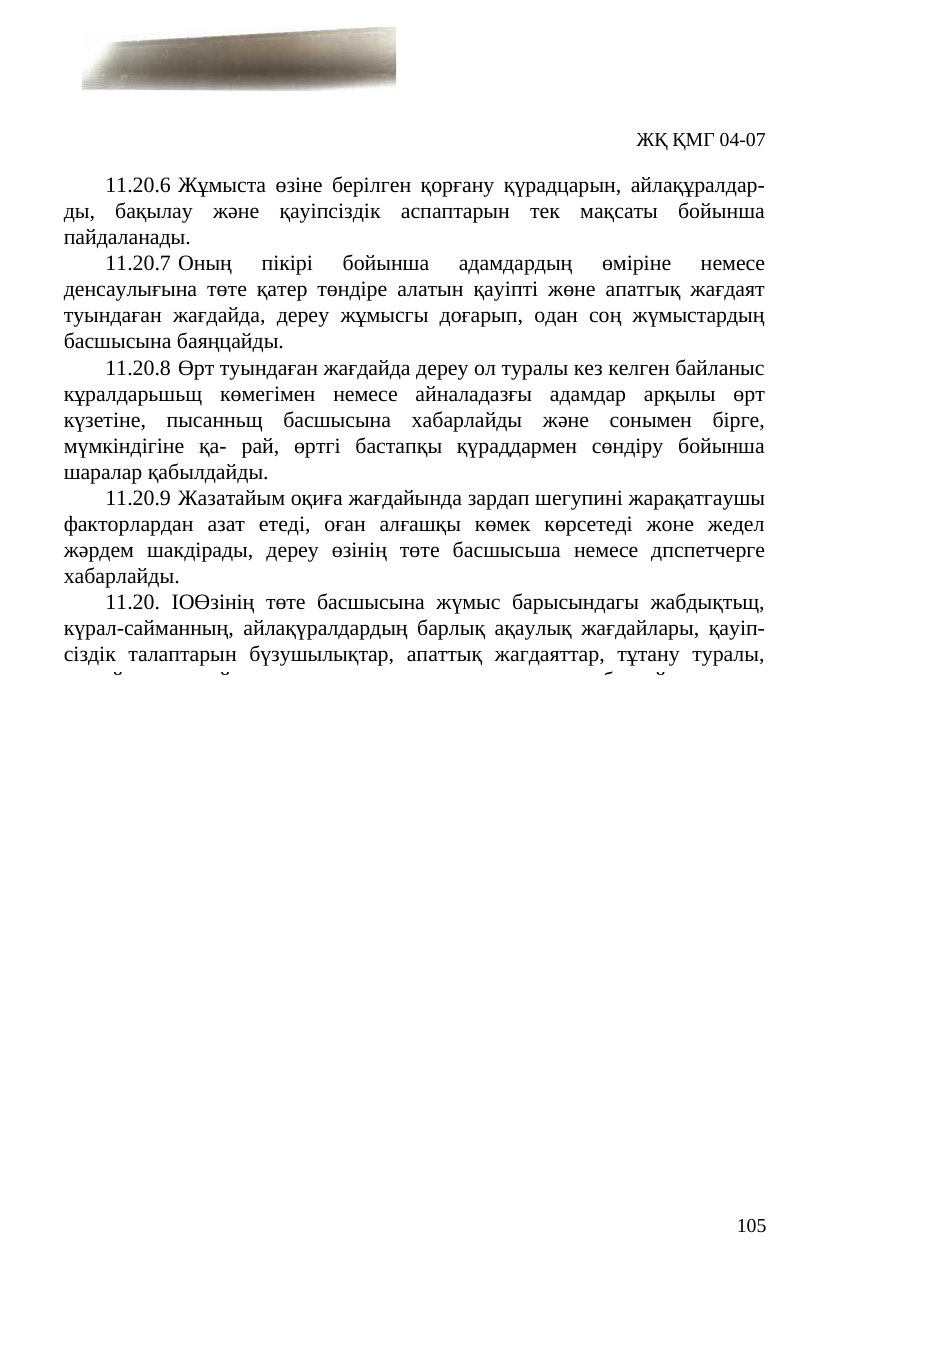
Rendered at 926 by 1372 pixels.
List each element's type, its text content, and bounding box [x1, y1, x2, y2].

list Оның пікірі бойынша адамдардың өміріне немесе денсаулығына төте қатер төндіре алатын қауіпті жөне апатгық жағдаят туындаған жағдайда, дереу жұмысгы доғарып, одан соң жүмыстардың басшысына баяңцайды. [63, 250, 766, 354]
text ЖҚ ҚМГ 04-07 [63, 130, 766, 150]
text 105 [737, 1217, 766, 1237]
picture [82, 27, 397, 92]
list Жұмыста өзіне берілген қорғану қүрадцарын, айлақұралдар- ды, бақылау және қауіпсіздік аспаптарын тек мақсаты бойынша пайдаланады. [63, 172, 766, 250]
list Жазатайым оқиға жағдайында зардап шегупині жарақатгаушы факторлардан азат етеді, оған алғашқы көмек көрсетеді жоне жедел жәрдем шакдірады, дереу өзінің төте басшысьша немесе дпспетчерге хабарлайды. [63, 484, 766, 588]
text 11.20. ІОӨзінің төте басшысына жүмыс барысындагы жабдықтьщ, күрал-сайманның, айлақүралдардың барлық ақаулық жағдайлары, қауіп- сіздік талаптарын бүзушылықтар, апаттық жагдаяттар, тұтану туралы, ошдай-ақ жазатайым оқиғалар мен наук,астану туралы хабарлайды. [63, 588, 766, 674]
list Өрт туындаған жағдайда дереу ол туралы кез келген байланыс кұралдарьшьщ көмегімен немесе айналадазғы адамдар арқылы өрт күзетіне, пысанньщ басшысына хабарлайды және сонымен бірге, мүмкіндігіне қа- рай, өртгі бастапқы қүраддармен сөндіру бойынша шаралар қабылдайды. [63, 354, 766, 484]
